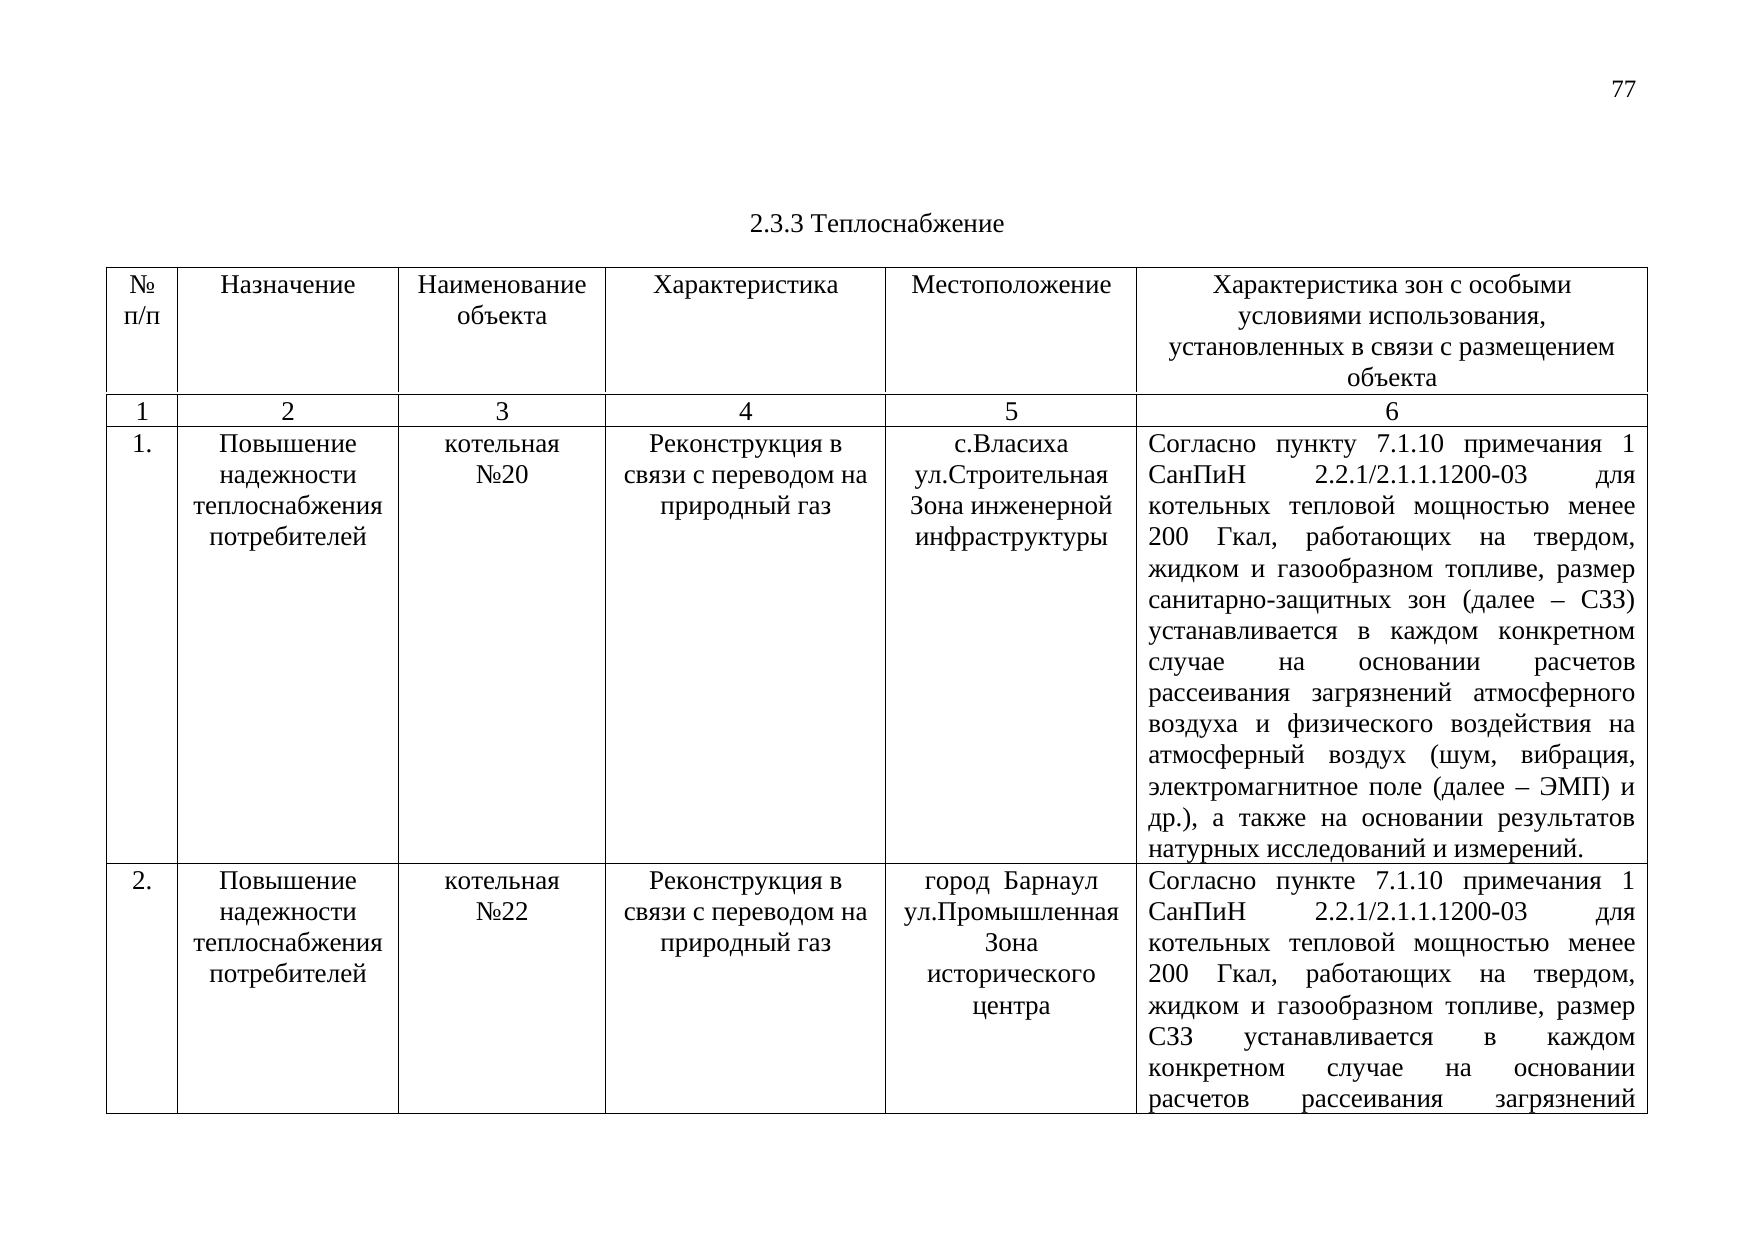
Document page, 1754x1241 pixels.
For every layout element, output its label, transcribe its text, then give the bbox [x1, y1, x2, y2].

table_cell котельная №20 [399, 427, 605, 863]
subtitle 2.3.3 Теплоснабжение [118, 207, 1636, 238]
table_header 6 [1137, 395, 1647, 426]
table_header 1 [107, 395, 177, 426]
table_header 5 [886, 395, 1136, 426]
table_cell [178, 864, 398, 1113]
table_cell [1137, 864, 1647, 1113]
table_header Наименование объекта [399, 268, 605, 392]
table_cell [606, 864, 885, 1113]
table_header Назначение [178, 268, 398, 392]
table_cell Повышение надежности теплоснабжения потребителей [178, 427, 398, 863]
table_header 2 [178, 395, 398, 426]
table_cell Реконструкция в связи с переводом на природный газ [606, 427, 885, 863]
table_header № п/п [107, 268, 177, 392]
table_header 3 [399, 395, 605, 426]
table_header Характеристика [606, 268, 885, 392]
table_header Характеристика зон с особыми условиями использования, установленных в связи с размещением объекта [1137, 268, 1647, 392]
table_cell 1. [107, 427, 177, 863]
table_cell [886, 864, 1136, 1113]
table_cell Согласно пункту 7.1.10 примечания 1 СанПиН 2.2.1/2.1.1.1200-03 для котельных тепловой мощностью менее 200 Гкал, работающих на твердом, жидком и газообразном топливе, размер санитарно-защитных зон (далее – СЗЗ) устанавливается в каждом конкретном случае на основании расчетов рассеивания загрязнений атмосферного воздуха и физического воздействия на атмосферный воздух (шум, вибрация, электромагнитное поле (далее – ЭМП) и др.), а также на основании результатов натурных исследований и измерений. [1137, 427, 1647, 863]
table_header 4 [606, 395, 885, 426]
table_header Местоположение [886, 268, 1136, 392]
table_cell 2. [107, 864, 177, 1113]
table_cell котельная №22 [399, 864, 605, 1113]
table_cell с.Власиха ул.Строительная Зона инженерной инфраструктуры [886, 427, 1136, 863]
